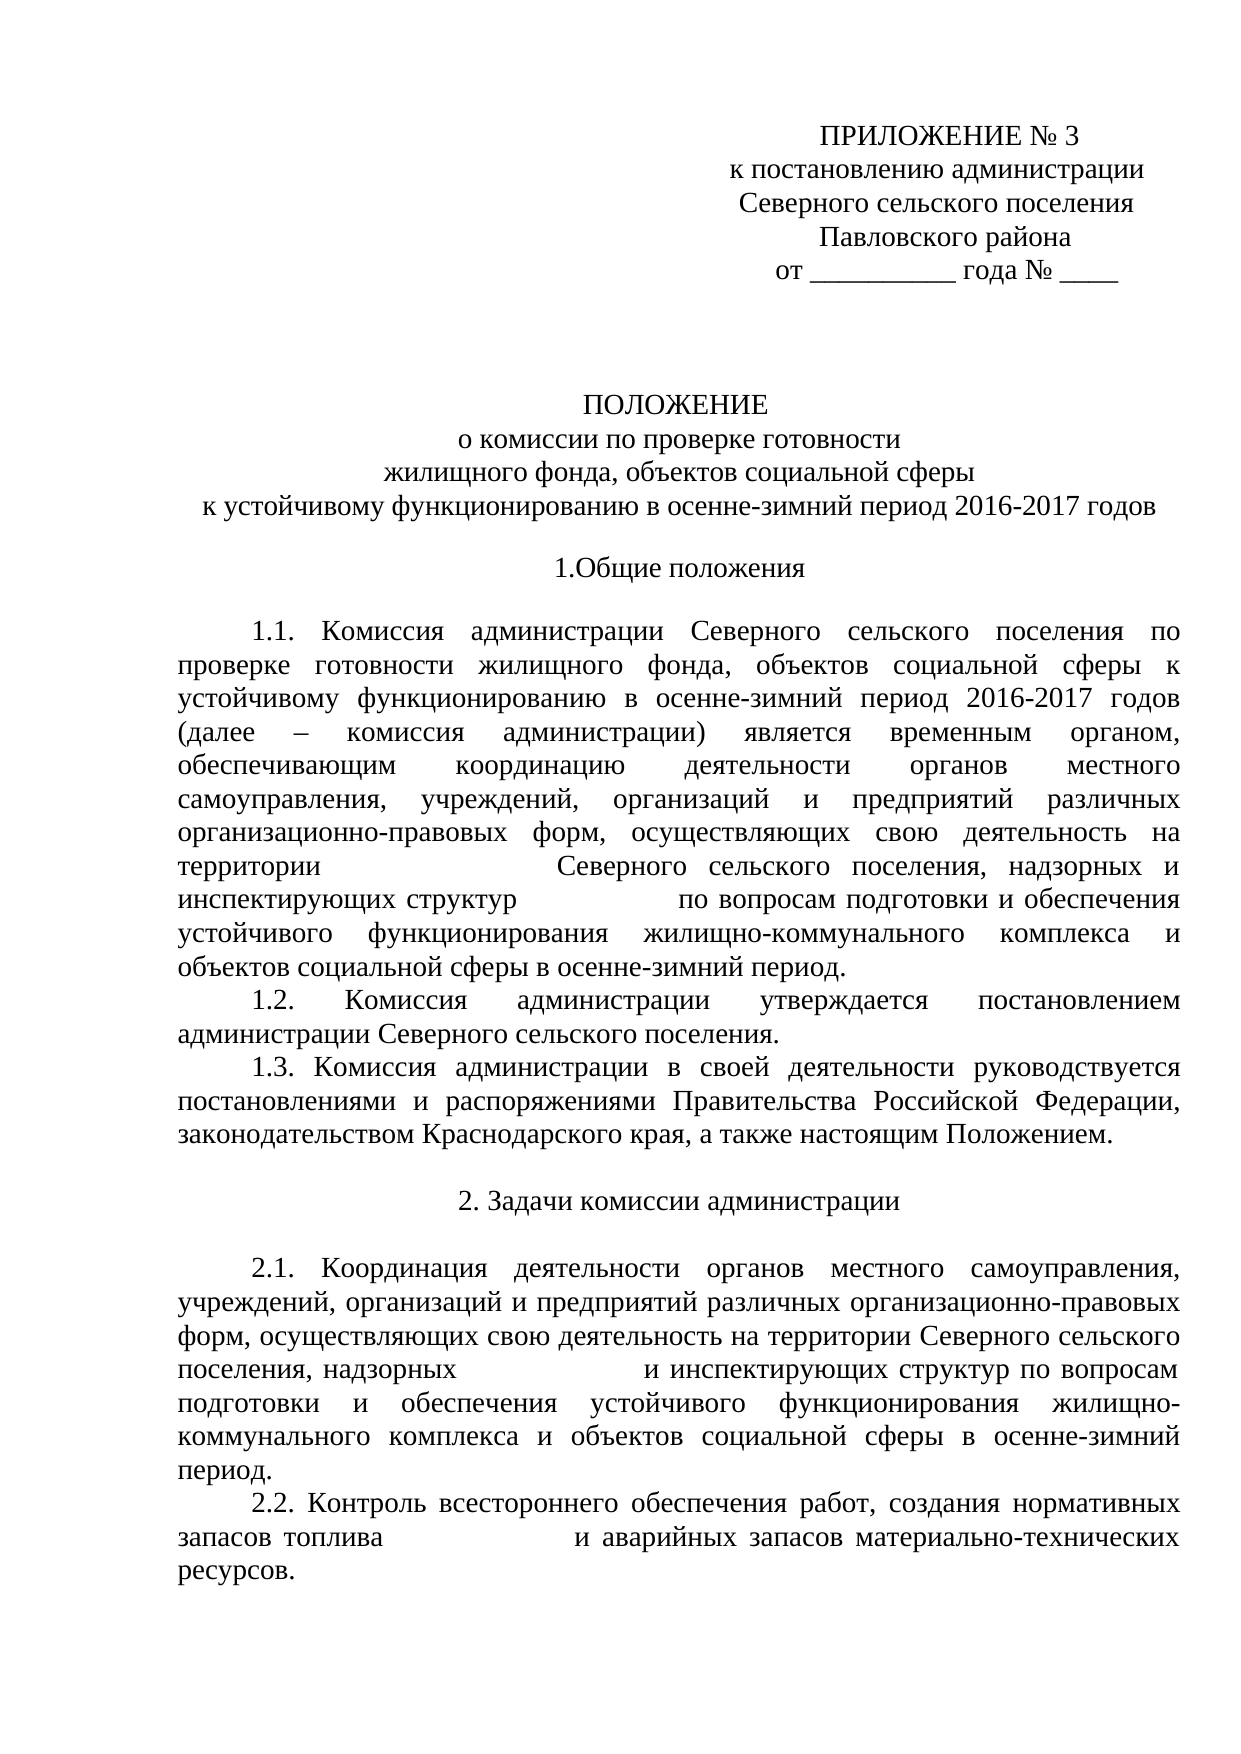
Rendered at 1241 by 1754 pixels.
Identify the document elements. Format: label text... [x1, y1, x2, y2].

text Павловского района [177, 219, 1181, 252]
text 1.Общие положения [177, 551, 1181, 584]
text 2.2. Контроль всестороннего обеспечения работ, создания нормативных запасов топлива и аварийных запасов материально-технических ресурсов. [177, 1485, 1181, 1586]
text ПОЛОЖЕНИЕ о комиссии по проверке готовности жилищного фонда, объектов социальной сферы к устойчивому функционированию в осенне-зимний период 2016-2017 годов [177, 387, 1181, 521]
text 2.1. Координация деятельности органов местного самоуправления, учреждений, организаций и предприятий различных организационно-правовых форм, осуществляющих свою деятельность на территории Северного сельского поселения, надзорных и инспектирующих структур по вопросам подготовки и обеспечения устойчивого функционирования жилищно-коммунального комплекса и объектов социальной сферы в осенне-зимний период. [177, 1251, 1181, 1485]
text от __________ года № ____ [177, 252, 1181, 286]
text 1.2. Комиссия администрации утверждается постановлением администрации Северного сельского поселения. [177, 982, 1181, 1049]
text 1.3. Комиссия администрации в своей деятельности руководствуется постановлениями и распоряжениями Правительства Российской Федерации, законодательством Краснодарского края, а также настоящим Положением. [177, 1049, 1181, 1150]
text Северного сельского поселения [177, 185, 1181, 219]
text 1.1. Комиссия администрации Северного сельского поселения по проверке готовности жилищного фонда, объектов социальной сферы к устойчивому функционированию в осенне-зимний период 2016-2017 годов (далее – комиссия администрации) является временным органом, обеспечивающим координацию деятельности органов местного самоуправления, учреждений, организаций и предприятий различных организационно-правовых форм, осуществляющих свою деятельность на территории Северного сельского поселения, надзорных и инспектирующих структур по вопросам подготовки и обеспечения устойчивого функционирования жилищно-коммунального комплекса и объектов социальной сферы в осенне-зимний период. [177, 613, 1181, 982]
text к постановлению администрации [177, 152, 1181, 185]
subtitle ПРИЛОЖЕНИЕ № 3 [177, 118, 1181, 152]
text 2. Задачи комиссии администрации [177, 1183, 1181, 1217]
